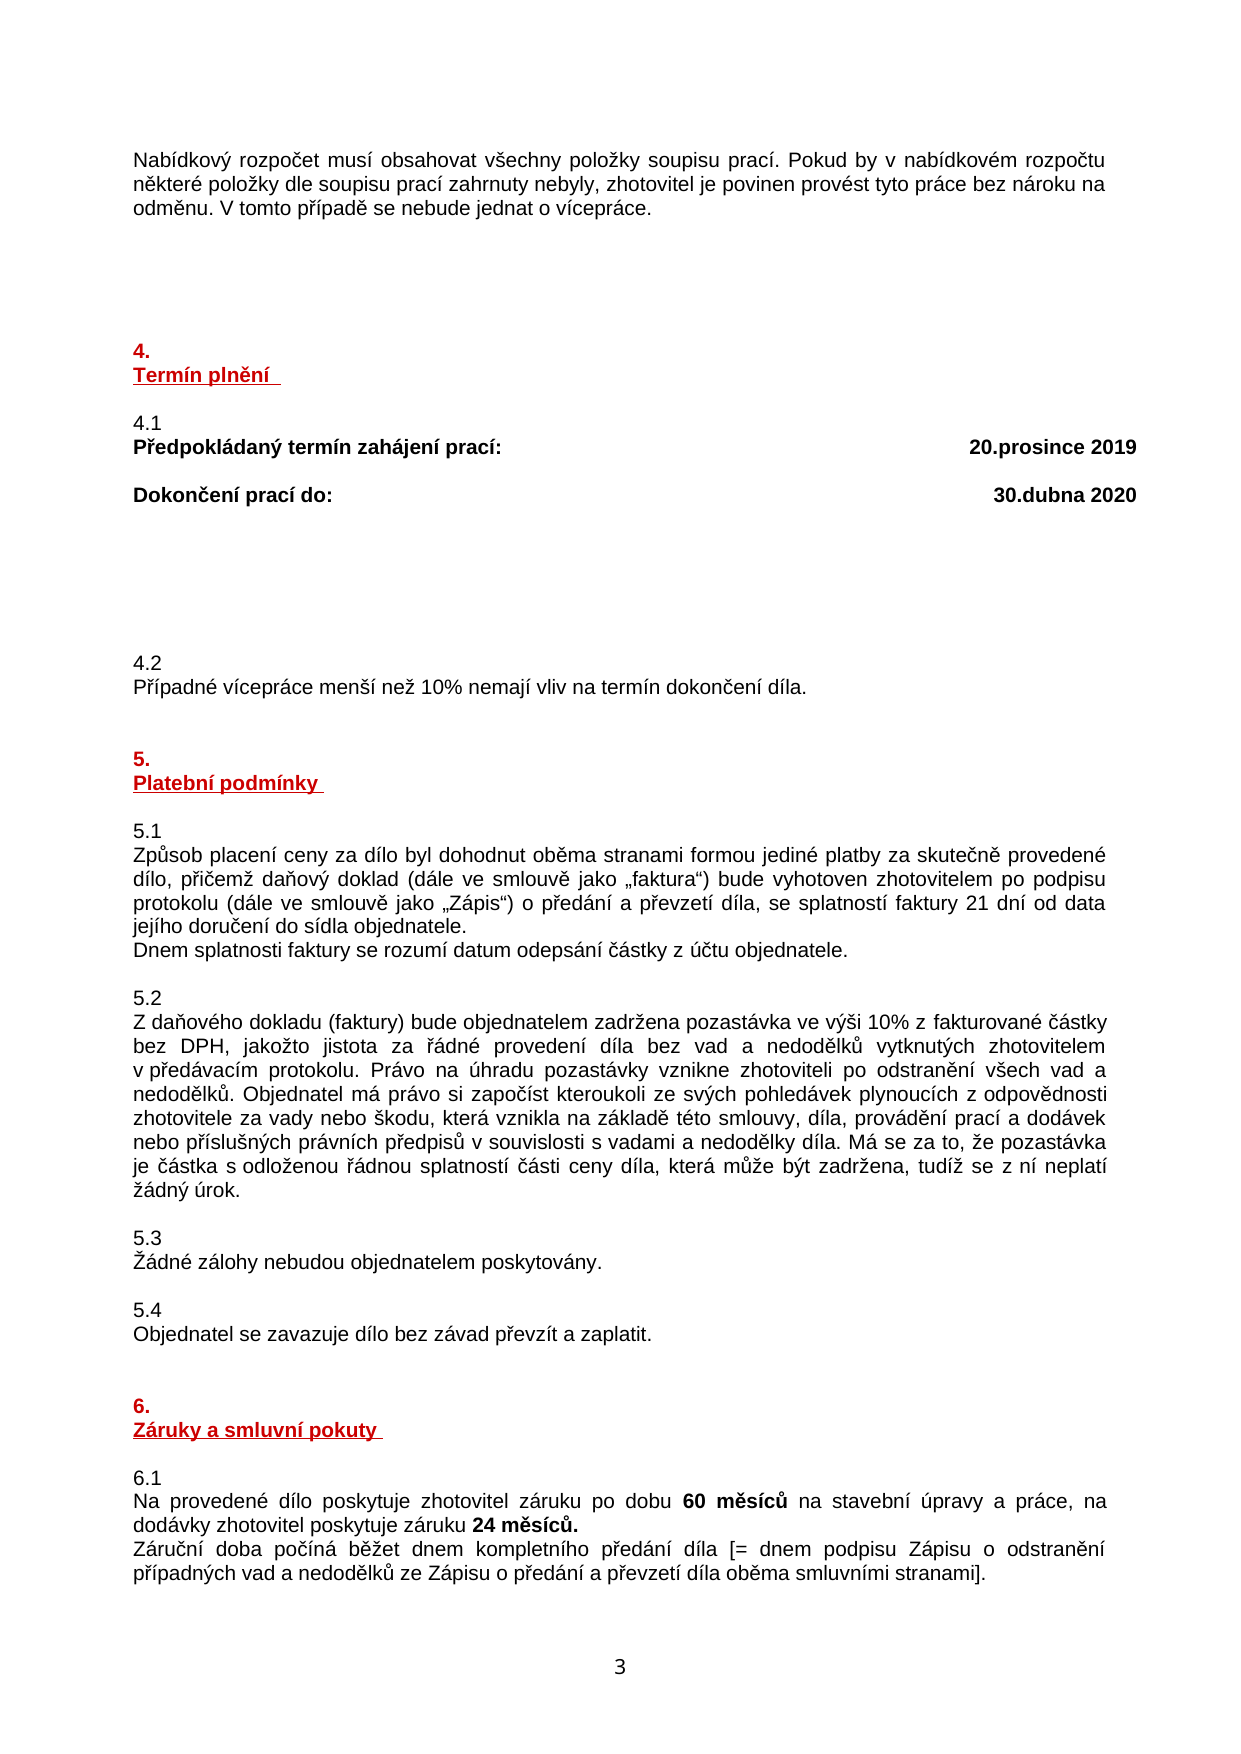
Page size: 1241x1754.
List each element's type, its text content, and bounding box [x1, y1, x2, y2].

text Případné vícepráce menší než 10% nemají vliv na termín dokončení díla. [133, 675, 1107, 699]
subtitle Platební podmínky [133, 771, 1107, 794]
text Nabídkový rozpočet musí obsahovat všechny položky soupisu prací. Pokud by v nabídkovém rozpočtu některé položky dle soupisu prací zahrnuty nebyly, zhotovitel je povinen provést tyto práce bez nároku na odměnu. V tomto případě se nebude jednat o vícepráce. [133, 148, 1107, 219]
text Předpokládaný termín zahájení prací: 20.prosince 2019 [133, 435, 1107, 483]
text Žádné zálohy nebudou objednatelem poskytovány. [133, 1250, 1107, 1274]
text Na provedené dílo poskytuje zhotovitel záruku po dobu 60 měsíců na stavební úpravy a práce, na dodávky zhotovitel poskytuje záruku 24 měsíců. [133, 1489, 1107, 1537]
text 4.1 [133, 411, 1107, 435]
subtitle Termín plnění [133, 363, 1107, 387]
text Dnem splatnosti faktury se rozumí datum odepsání částky z účtu objednatele. [133, 938, 1107, 962]
text 5. [133, 747, 1107, 771]
text 4.2 [133, 651, 1107, 675]
text 4. [133, 339, 1107, 363]
text 5.1 [133, 818, 1107, 842]
text Objednatel se zavazuje dílo bez závad převzít a zaplatit. [133, 1322, 1107, 1346]
text 5.4 [133, 1298, 1107, 1322]
text Záruční doba počíná běžet dnem kompletního předání díla [= dnem podpisu Zápisu o odstranění případných vad a nedodělků ze Zápisu o předání a převzetí díla oběma smluvními stranami]. [133, 1537, 1107, 1585]
text 6.1 [133, 1465, 1107, 1489]
text 5.2 [133, 986, 1107, 1010]
text Dokončení prací do: 30.dubna 2020 [133, 483, 1107, 627]
text Způsob placení ceny za dílo byl dohodnut oběma stranami formou jediné platby za skutečně provedené dílo, přičemž daňový doklad (dále ve smlouvě jako „faktura“) bude vyhotoven zhotovitelem po podpisu protokolu (dále ve smlouvě jako „Zápis“) o předání a převzetí díla, se splatností faktury 21 dní od data jejího doručení do sídla objednatele. [133, 842, 1107, 938]
text 5.3 [133, 1226, 1107, 1250]
text Z daňového dokladu (faktury) bude objednatelem zadržena pozastávka ve výši 10% z fakturované částky bez DPH, jakožto jistota za řádné provedení díla bez vad a nedodělků vytknutých zhotovitelem v předávacím protokolu. Právo na úhradu pozastávky vznikne zhotoviteli po odstranění všech vad a nedodělků. Objednatel má právo si započíst kteroukoli ze svých pohledávek plynoucích z odpovědnosti zhotovitele za vady nebo škodu, která vznikla na základě této smlouvy, díla, provádění prací a dodávek nebo příslušných právních předpisů v souvislosti s vadami a nedodělky díla. Má se za to, že pozastávka je částka s odloženou řádnou splatností části ceny díla, která může být zadržena, tudíž se z ní neplatí žádný úrok. [133, 1010, 1107, 1202]
text 6. [133, 1393, 1107, 1417]
text Záruky a smluvní pokuty [133, 1417, 1107, 1441]
